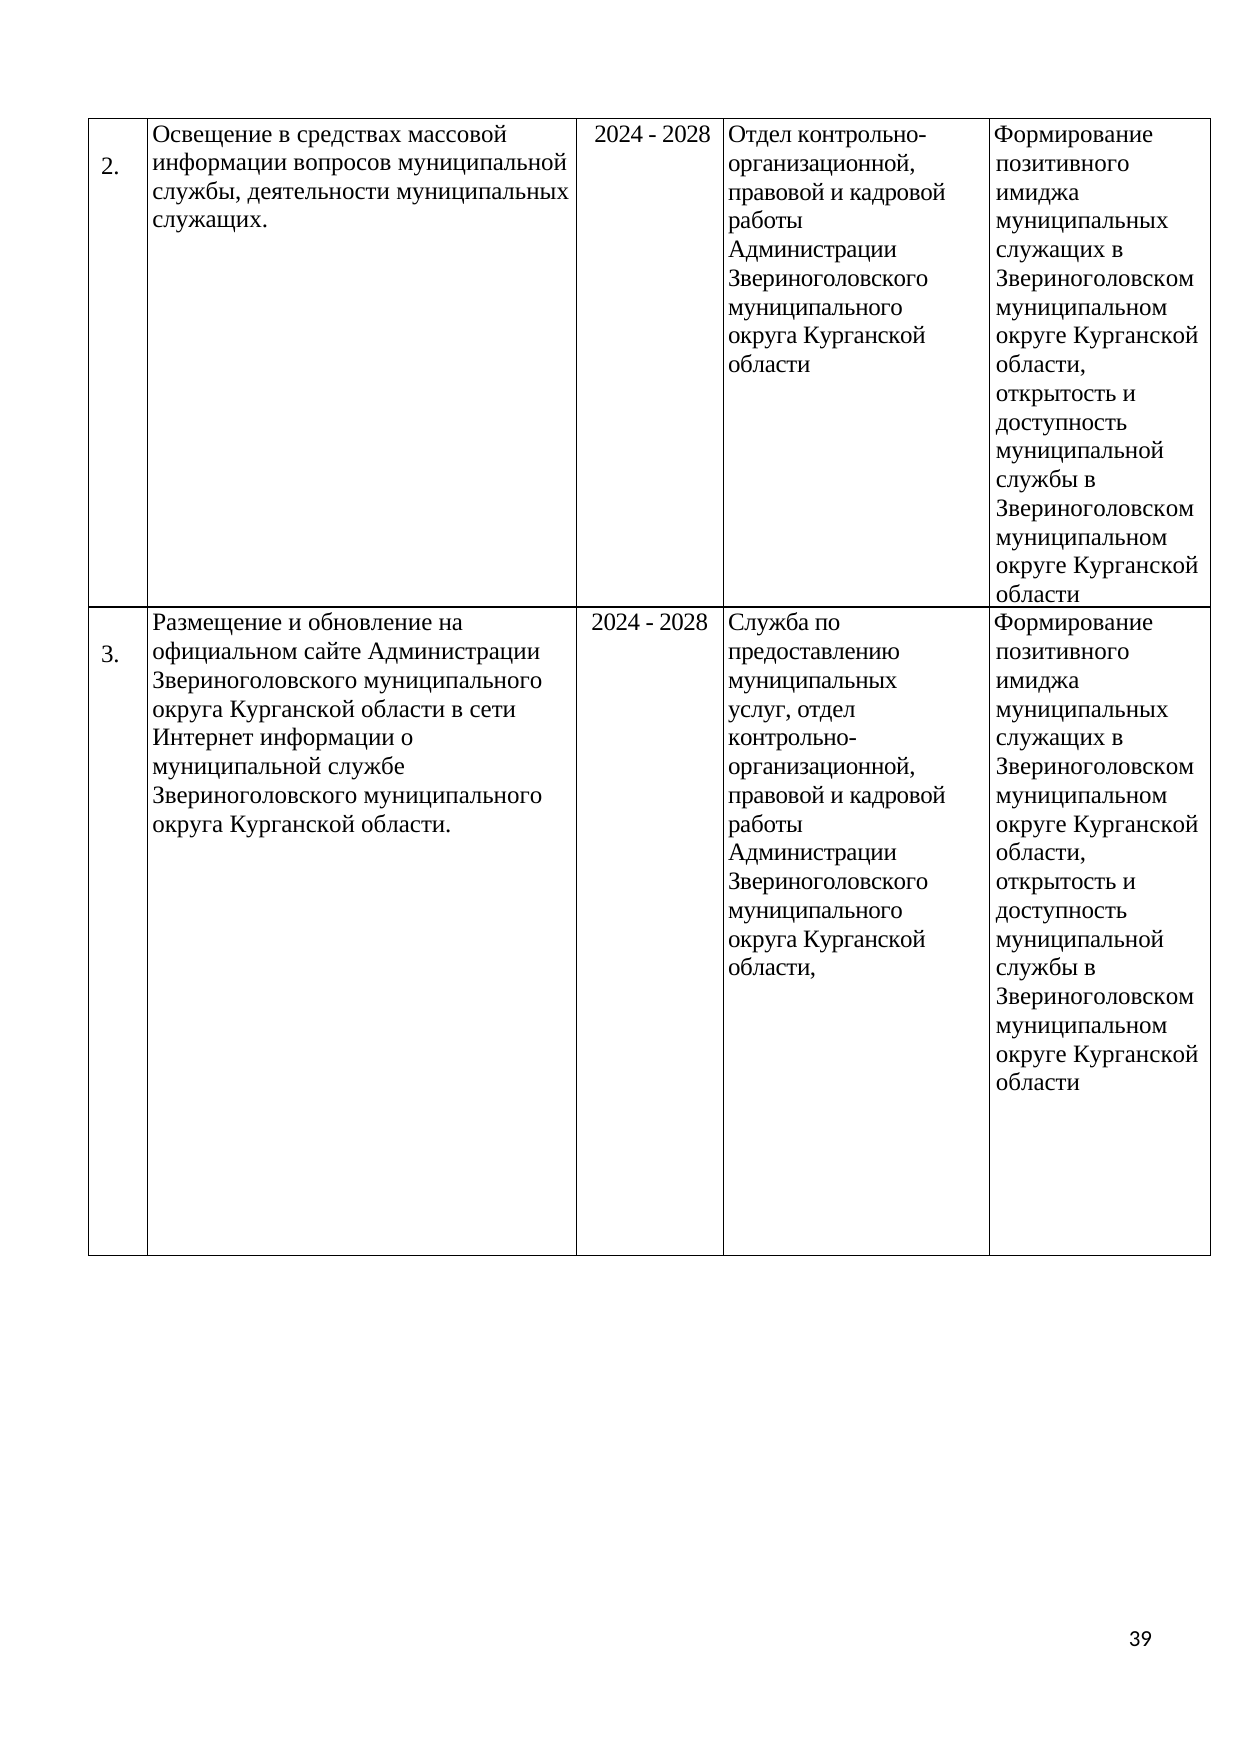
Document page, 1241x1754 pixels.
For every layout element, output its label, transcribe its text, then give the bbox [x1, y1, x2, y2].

table_cell 2024 - 2028 [577, 119, 723, 606]
table_cell Размещение и обновление на официальном сайте Администрации Звериноголовского муниципального округа Курганской области в сети Интернет информации о муниципальной службе Звериноголовского муниципального округа Курганской области. [148, 608, 576, 1255]
table_cell 2024 - 2028 [577, 608, 723, 1255]
table_cell Освещение в средствах массовой информации вопросов муниципальной службы, деятельности муниципальных служащих. [148, 119, 576, 606]
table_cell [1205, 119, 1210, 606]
table_cell Служба по предоставлению муниципальных услуг, отдел контрольно- организационной, правовой и кадровой работы Администрации Звериноголовского муниципального округа Курганской области, [724, 608, 989, 1255]
table_cell Формирование позитивного имиджа муниципальных служащих в Звериноголовском муниципальном округе Курганской области, открытость и доступность муниципальной службы в Звериноголовском муниципальном округе Курганской области [990, 608, 1210, 1255]
table_cell Отдел контрольно- организационной, правовой и кадровой работы Администрации Звериноголовского муниципального округа Курганской области [724, 119, 989, 606]
table_cell 3. [89, 608, 147, 1255]
